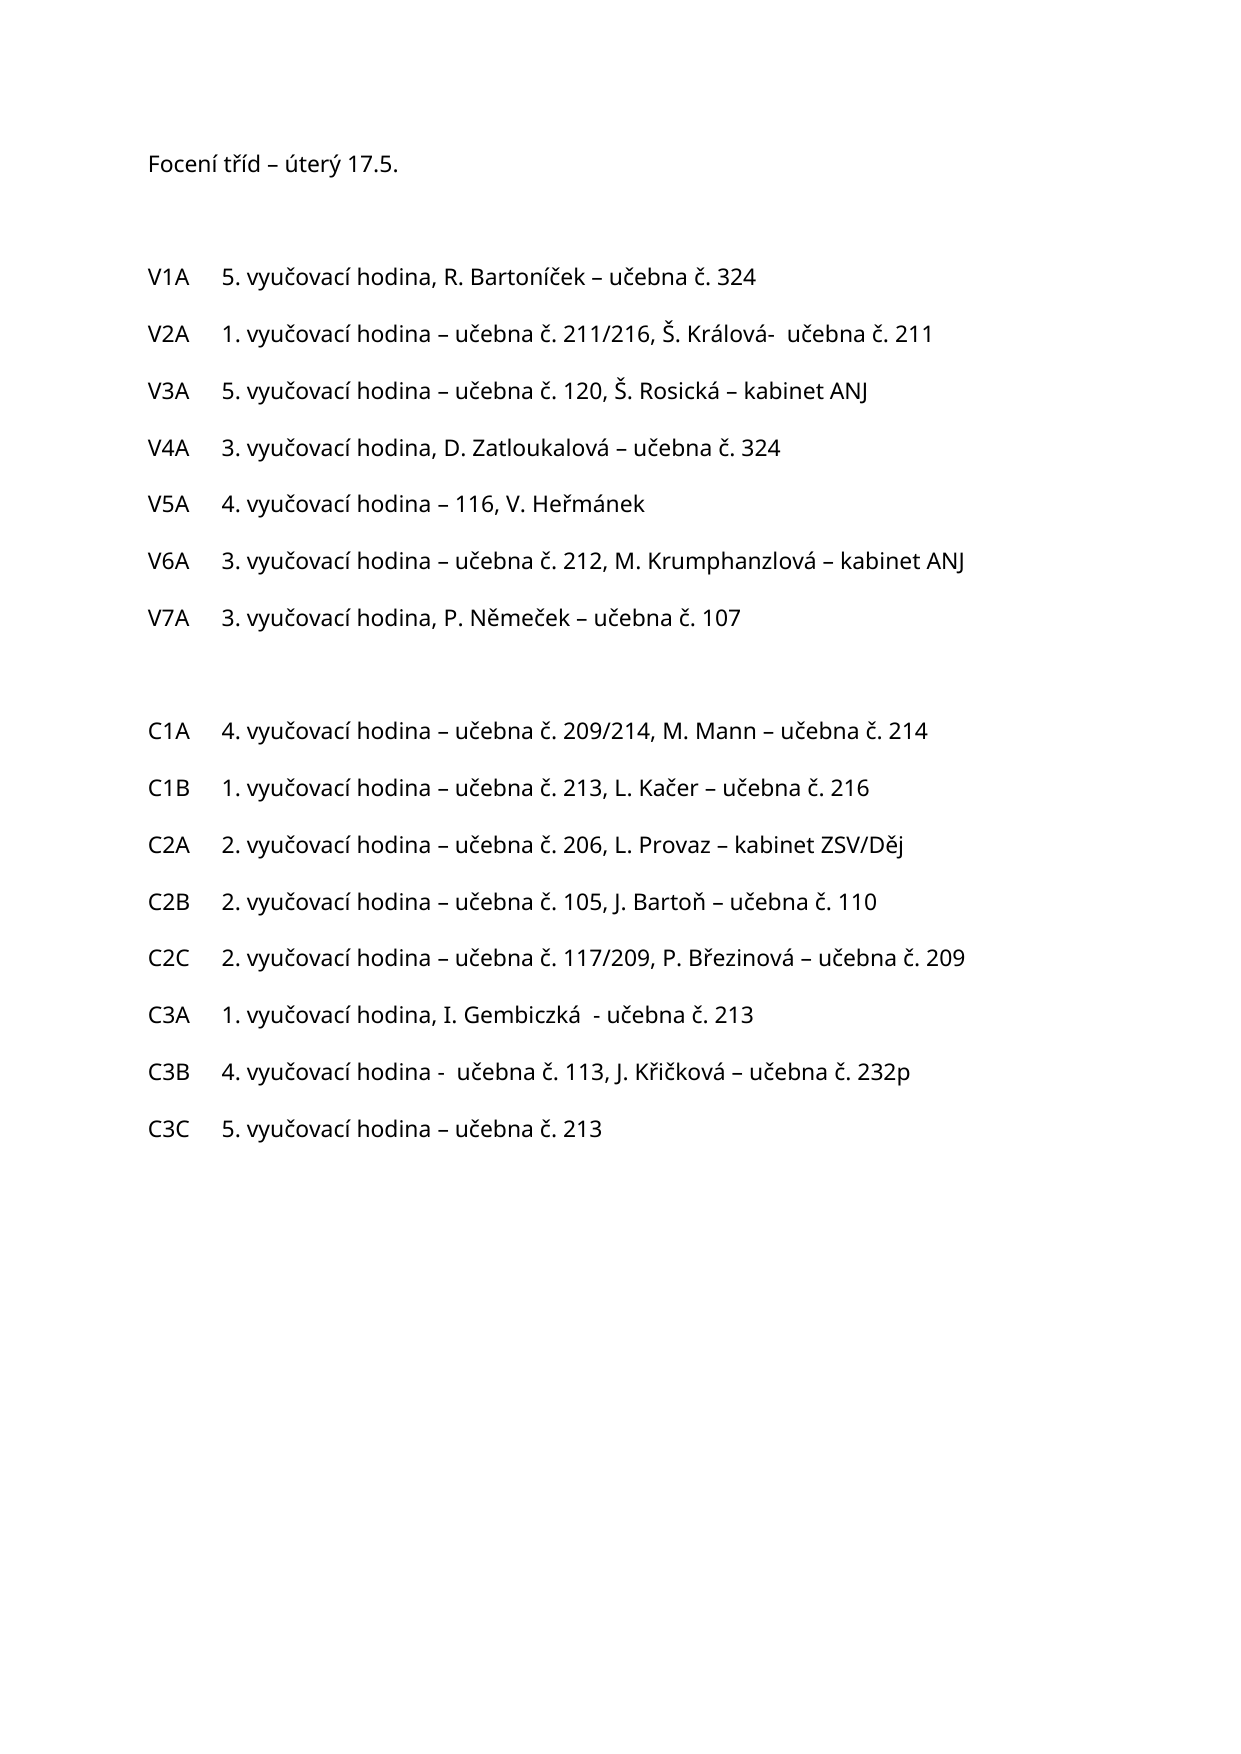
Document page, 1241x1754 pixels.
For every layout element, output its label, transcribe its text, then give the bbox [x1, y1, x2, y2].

text V3A 5. vyučovací hodina – učebna č. 120, Š. Rosická – kabinet ANJ [148, 375, 1093, 406]
text V7A 3. vyučovací hodina, P. Němeček – učebna č. 107 [148, 602, 1093, 633]
text C2C 2. vyučovací hodina – učebna č. 117/209, P. Březinová – učebna č. 209 [148, 942, 1093, 974]
text V5A 4. vyučovací hodina – 116, V. Heřmánek [148, 488, 1093, 519]
text C1A 4. vyučovací hodina – učebna č. 209/214, M. Mann – učebna č. 214 [148, 715, 1093, 747]
text C3C 5. vyučovací hodina – učebna č. 213 [148, 1113, 1093, 1144]
text C1B 1. vyučovací hodina – učebna č. 213, L. Kačer – učebna č. 216 [148, 772, 1093, 803]
text C2B 2. vyučovací hodina – učebna č. 105, J. Bartoň – učebna č. 110 [148, 886, 1093, 917]
text C3B 4. vyučovací hodina - učebna č. 113, J. Křičková – učebna č. 232p [148, 1056, 1093, 1087]
text Focení tříd – úterý 17.5. [148, 148, 1093, 179]
text V4A 3. vyučovací hodina, D. Zatloukalová – učebna č. 324 [148, 431, 1093, 463]
text V2A 1. vyučovací hodina – učebna č. 211/216, Š. Králová- učebna č. 211 [148, 318, 1093, 349]
text C3A 1. vyučovací hodina, I. Gembiczká - učebna č. 213 [148, 999, 1093, 1030]
text V6A 3. vyučovací hodina – učebna č. 212, M. Krumphanzlová – kabinet ANJ [148, 545, 1093, 576]
text V1A 5. vyučovací hodina, R. Bartoníček – učebna č. 324 [148, 261, 1093, 292]
text C2A 2. vyučovací hodina – učebna č. 206, L. Provaz – kabinet ZSV/Děj [148, 829, 1093, 860]
